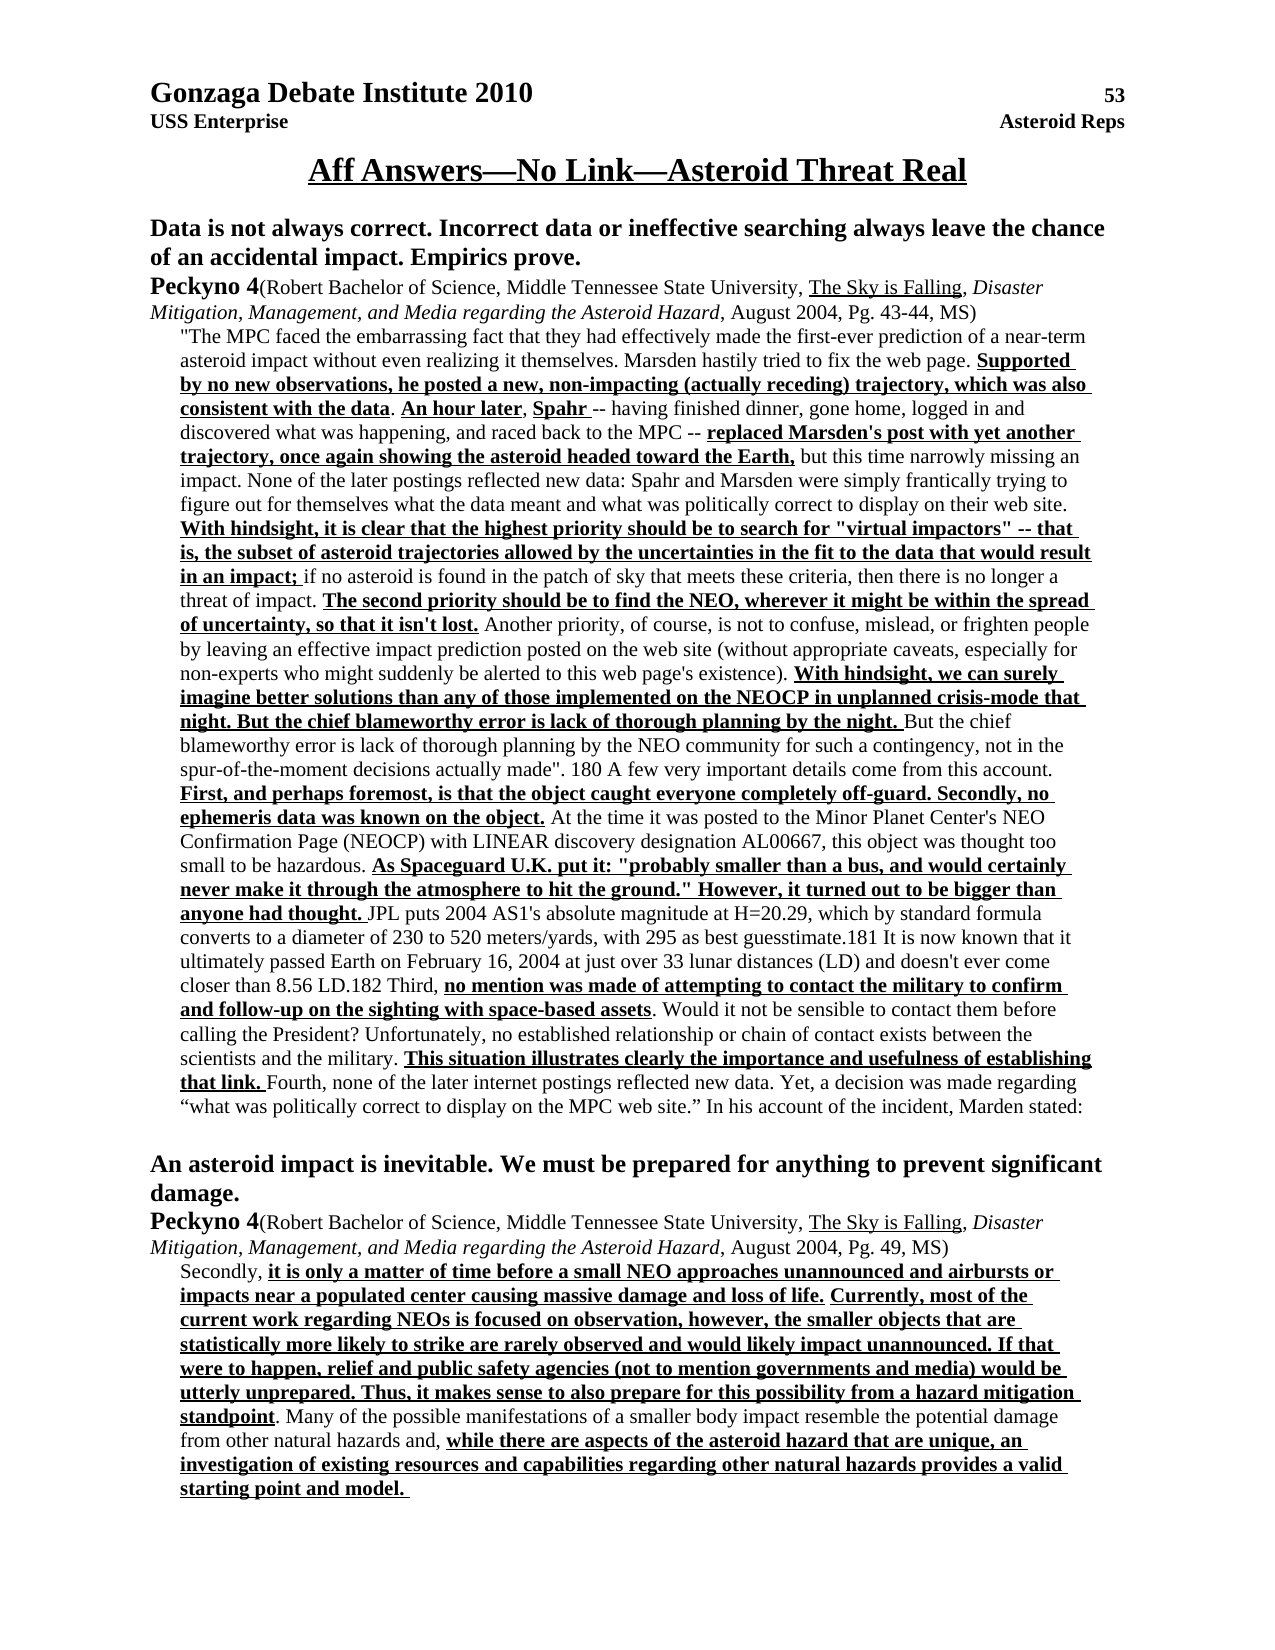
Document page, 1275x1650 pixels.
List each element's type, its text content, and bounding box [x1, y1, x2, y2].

text Peckyno 4(Robert Bachelor of Science, Middle Tennessee State University, The Sky is Falling, Disaster Mitigation, Management, and Media regarding the Asteroid Hazard, August 2004, Pg. 49, MS) [150, 1206, 1125, 1259]
title Aff Answers—No Link—Asteroid Threat Real [150, 150, 1125, 188]
text Peckyno 4(Robert Bachelor of Science, Middle Tennessee State University, The Sky is Falling, Disaster Mitigation, Management, and Media regarding the Asteroid Hazard, August 2004, Pg. 43-44, MS) [150, 271, 1125, 324]
text Data is not always correct. Incorrect data or ineffective searching always leave the chance of an accidental impact. Empirics prove. [150, 213, 1125, 271]
text An asteroid impact is inevitable. We must be prepared for anything to prevent significant damage. [150, 1149, 1125, 1206]
text "The MPC faced the embarrassing fact that they had effectively made the first-ever prediction of a near-term asteroid impact without even realizing it themselves. Marsden hastily tried to fix the web page. Supported by no new observations, he posted a new, non-impacting (actually receding) trajectory, which was also consistent with the data. An hour later, Spahr -- having finished dinner, gone home, logged in and discovered what was happening, and raced back to the MPC -- replaced Marsden's post with yet another trajectory, once again showing the asteroid headed toward the Earth, but this time narrowly missing an impact. None of the later postings reflected new data: Spahr and Marsden were simply frantically trying to figure out for themselves what the data meant and what was politically correct to display on their web site. With hindsight, it is clear that the highest priority should be to search for "virtual impactors" -- that is, the subset of asteroid trajectories allowed by the uncertainties in the fit to the data that would result in an impact; if no asteroid is found in the patch of sky that meets these criteria, then there is no longer a threat of impact. The second priority should be to find the NEO, wherever it might be within the spread of uncertainty, so that it isn't lost. Another priority, of course, is not to confuse, mislead, or frighten people by leaving an effective impact prediction posted on the web site (without appropriate caveats, especially for non-experts who might suddenly be alerted to this web page's existence). With hindsight, we can surely imagine better solutions than any of those implemented on the NEOCP in unplanned crisis-mode that night. But the chief blameworthy error is lack of thorough planning by the night. But the chief blameworthy error is lack of thorough planning by the NEO community for such a contingency, not in the spur-of-the-moment decisions actually made". 180 A few very important details come from this account. First, and perhaps foremost, is that the object caught everyone completely off-guard. Secondly, no ephemeris data was known on the object. At the time it was posted to the Minor Planet Center's NEO Confirmation Page (NEOCP) with LINEAR discovery designation AL00667, this object was thought too small to be hazardous. As Spaceguard U.K. put it: "probably smaller than a bus, and would certainly never make it through the atmosphere to hit the ground." However, it turned out to be bigger than anyone had thought. JPL puts 2004 AS1's absolute magnitude at H=20.29, which by standard formula converts to a diameter of 230 to 520 meters/yards, with 295 as best guesstimate.181 It is now known that it ultimately passed Earth on February 16, 2004 at just over 33 lunar distances (LD) and doesn't ever come closer than 8.56 LD.182 Third, no mention was made of attempting to contact the military to confirm and follow-up on the sighting with space-based assets. Would it not be sensible to contact them before calling the President? Unfortunately, no established relationship or chain of contact exists between the scientists and the military. This situation illustrates clearly the importance and usefulness of establishing that link. Fourth, none of the later internet postings reflected new data. Yet, a decision was made regarding “what was politically correct to display on the MPC web site.” In his account of the incident, Marden stated: [180, 324, 1095, 1118]
text Secondly, it is only a matter of time before a small NEO approaches unannounced and airbursts or impacts near a populated center causing massive damage and loss of life. Currently, most of the current work regarding NEOs is focused on observation, however, the smaller objects that are statistically more likely to strike are rarely observed and would likely impact unannounced. If that were to happen, relief and public safety agencies (not to mention governments and media) would be utterly unprepared. Thus, it makes sense to also prepare for this possibility from a hazard mitigation standpoint. Many of the possible manifestations of a smaller body impact resemble the potential damage from other natural hazards and, while there are aspects of the asteroid hazard that are unique, an investigation of existing resources and capabilities regarding other natural hazards provides a valid starting point and model. [180, 1259, 1095, 1500]
